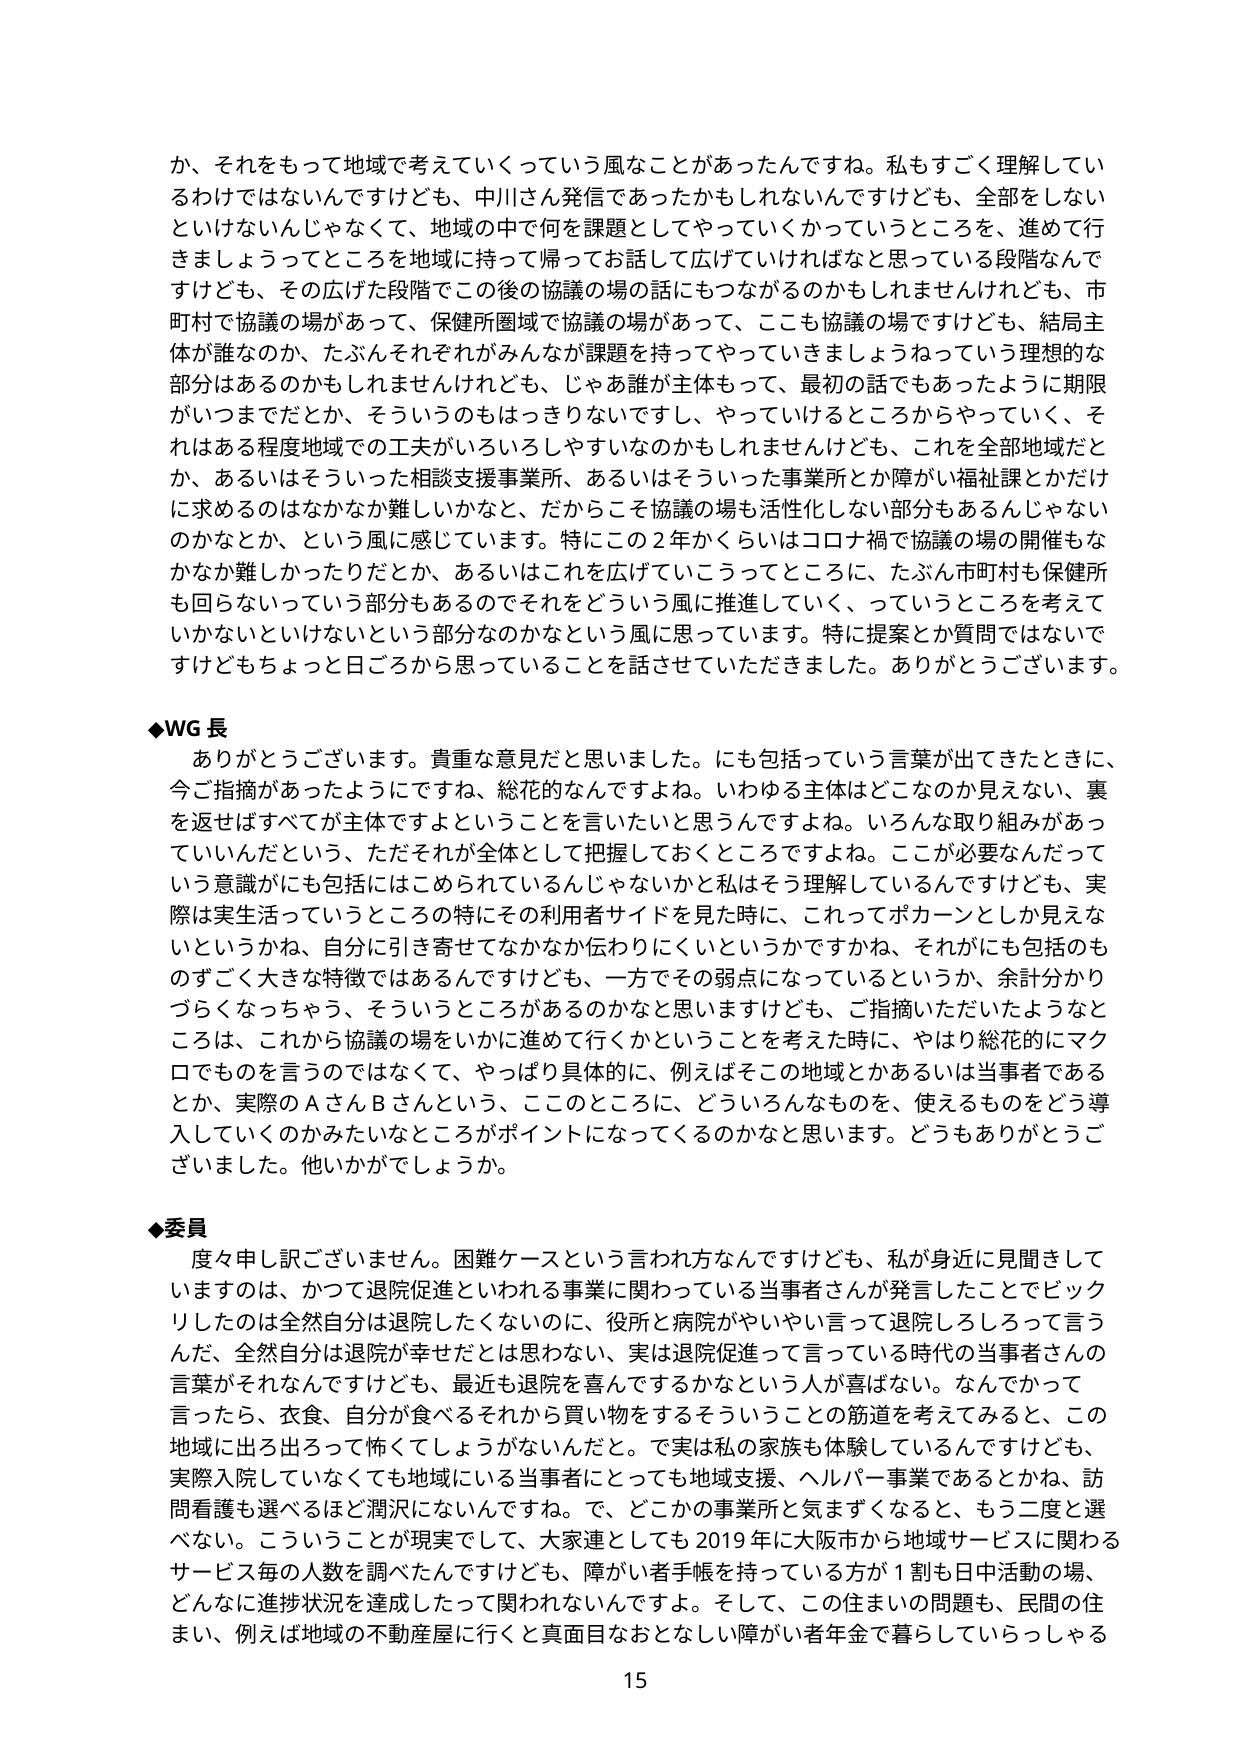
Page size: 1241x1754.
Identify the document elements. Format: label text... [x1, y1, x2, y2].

text ◆委員 [148, 1211, 1122, 1243]
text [169, 1243, 1122, 1649]
text ◆WG長 [148, 711, 1122, 743]
text ありがとうございます。貴重な意見だと思いました。にも包括っていう言葉が出てきたときに、今ご指摘があったようにですね、総花的なんですよね。いわゆる主体はどこなのか見えない、裏を返せばすべてが主体ですよということを言いたいと思うんですよね。いろんな取り組みがあっていいんだという、ただそれが全体として把握しておくところですよね。ここが必要なんだっていう意識がにも包括にはこめられているんじゃないかと私はそう理解しているんですけども、実際は実生活っていうところの特にその利用者サイドを見た時に、これってポカーンとしか見えないというかね、自分に引き寄せてなかなか伝わりにくいというかですかね、それがにも包括のものずごく大きな特徴ではあるんですけども、一方でその弱点になっているというか、余計分かりづらくなっちゃう、そういうところがあるのかなと思いますけども、ご指摘いただいたようなところは、これから協議の場をいかに進めて行くかということを考えた時に、やはり総花的にマクロでものを言うのではなくて、やっぱり具体的に、例えばそこの地域とかあるいは当事者であるとか、実際のAさんBさんという、ここのところに、どういろんなものを、使えるものをどう導入していくのかみたいなところがポイントになってくるのかなと思います。どうもありがとうございました。他いかがでしょうか。 [169, 743, 1122, 1180]
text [169, 149, 1122, 680]
